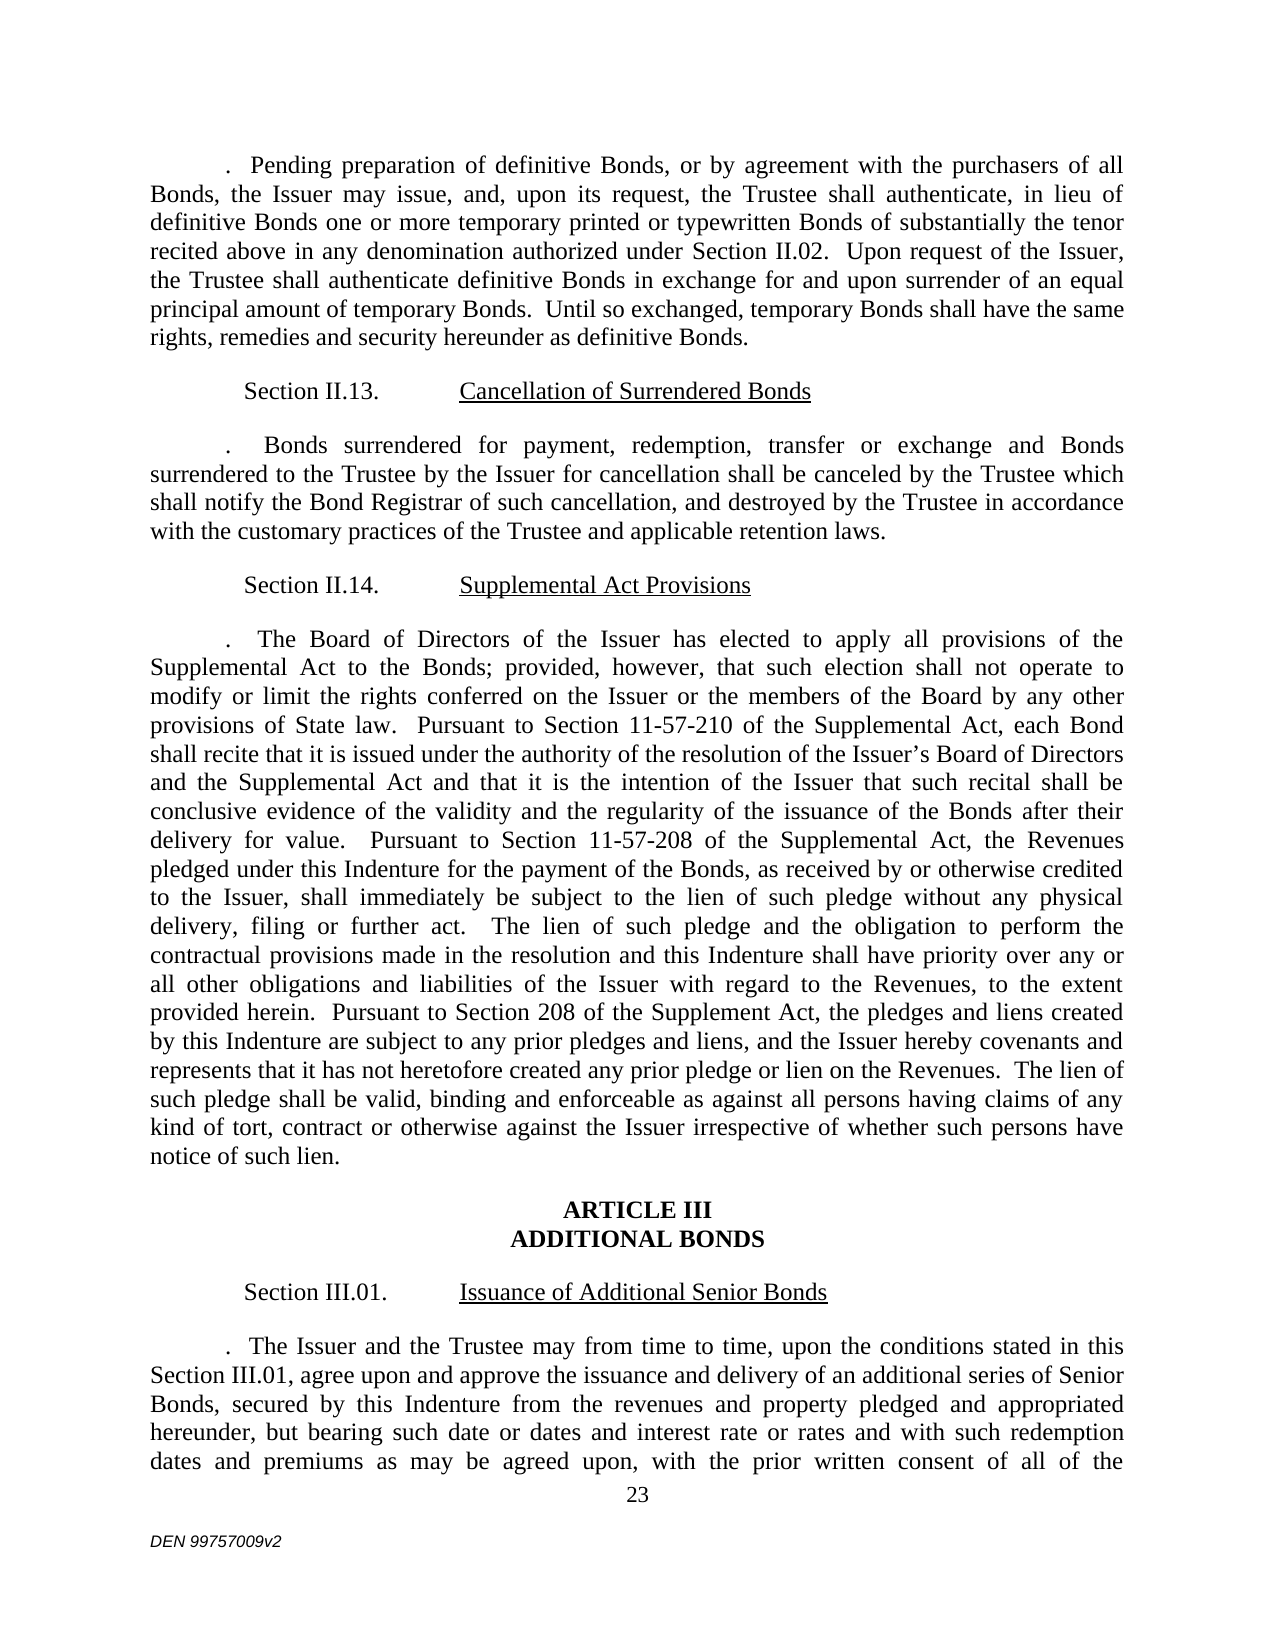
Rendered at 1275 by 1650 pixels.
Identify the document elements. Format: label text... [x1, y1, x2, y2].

text Supplemental Act Provisions [169, 570, 1125, 599]
text . The Board of Directors of the Issuer has elected to apply all provisions of the Supplemental Act to the Bonds; provided, however, that such election shall not operate to modify or limit the rights conferred on the Issuer or the members of the Board by any other provisions of State law. Pursuant to Section 11-57-210 of the Supplemental Act, each Bond shall recite that it is issued under the authority of the resolution of the Issuer’s Board of Directors and the Supplemental Act and that it is the intention of the Issuer that such recital shall be conclusive evidence of the validity and the regularity of the issuance of the Bonds after their delivery for value. Pursuant to Section 11-57-208 of the Supplemental Act, the Revenues pledged under this Indenture for the payment of the Bonds, as received by or otherwise credited to the Issuer, shall immediately be subject to the lien of such pledge without any physical delivery, filing or further act. The lien of such pledge and the obligation to perform the contractual provisions made in the resolution and this Indenture shall have priority over any or all other obligations and liabilities of the Issuer with regard to the Revenues, to the extent provided herein. Pursuant to Section 208 of the Supplement Act, the pledges and liens created by this Indenture are subject to any prior pledges and liens, and the Issuer hereby covenants and represents that it has not heretofore created any prior pledge or lien on the Revenues. The lien of such pledge shall be valid, binding and enforceable as against all persons having claims of any kind of tort, contract or otherwise against the Issuer irrespective of whether such persons have notice of such lien. [150, 624, 1125, 1170]
text . Pending preparation of definitive Bonds, or by agreement with the purchasers of all Bonds, the Issuer may issue, and, upon its request, the Trustee shall authenticate, in lieu of definitive Bonds one or more temporary printed or typewritten Bonds of substantially the tenor recited above in any denomination authorized under Section 2.02. Upon request of the Issuer, the Trustee shall authenticate definitive Bonds in exchange for and upon surrender of an equal principal amount of temporary Bonds. Until so exchanged, temporary Bonds shall have the same rights, remedies and security hereunder as definitive Bonds. [150, 150, 1125, 351]
text Cancellation of Surrendered Bonds [169, 376, 1125, 405]
text ADDITIONAL BONDS [150, 1195, 1125, 1252]
text . Bonds surrendered for payment, redemption, transfer or exchange and Bonds surrendered to the Trustee by the Issuer for cancellation shall be canceled by the Trustee which shall notify the Bond Registrar of such cancellation, and destroyed by the Trustee in accordance with the customary practices of the Trustee and applicable retention laws. [150, 430, 1125, 545]
text Issuance of Additional Senior Bonds [169, 1277, 1125, 1306]
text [150, 1331, 1125, 1475]
